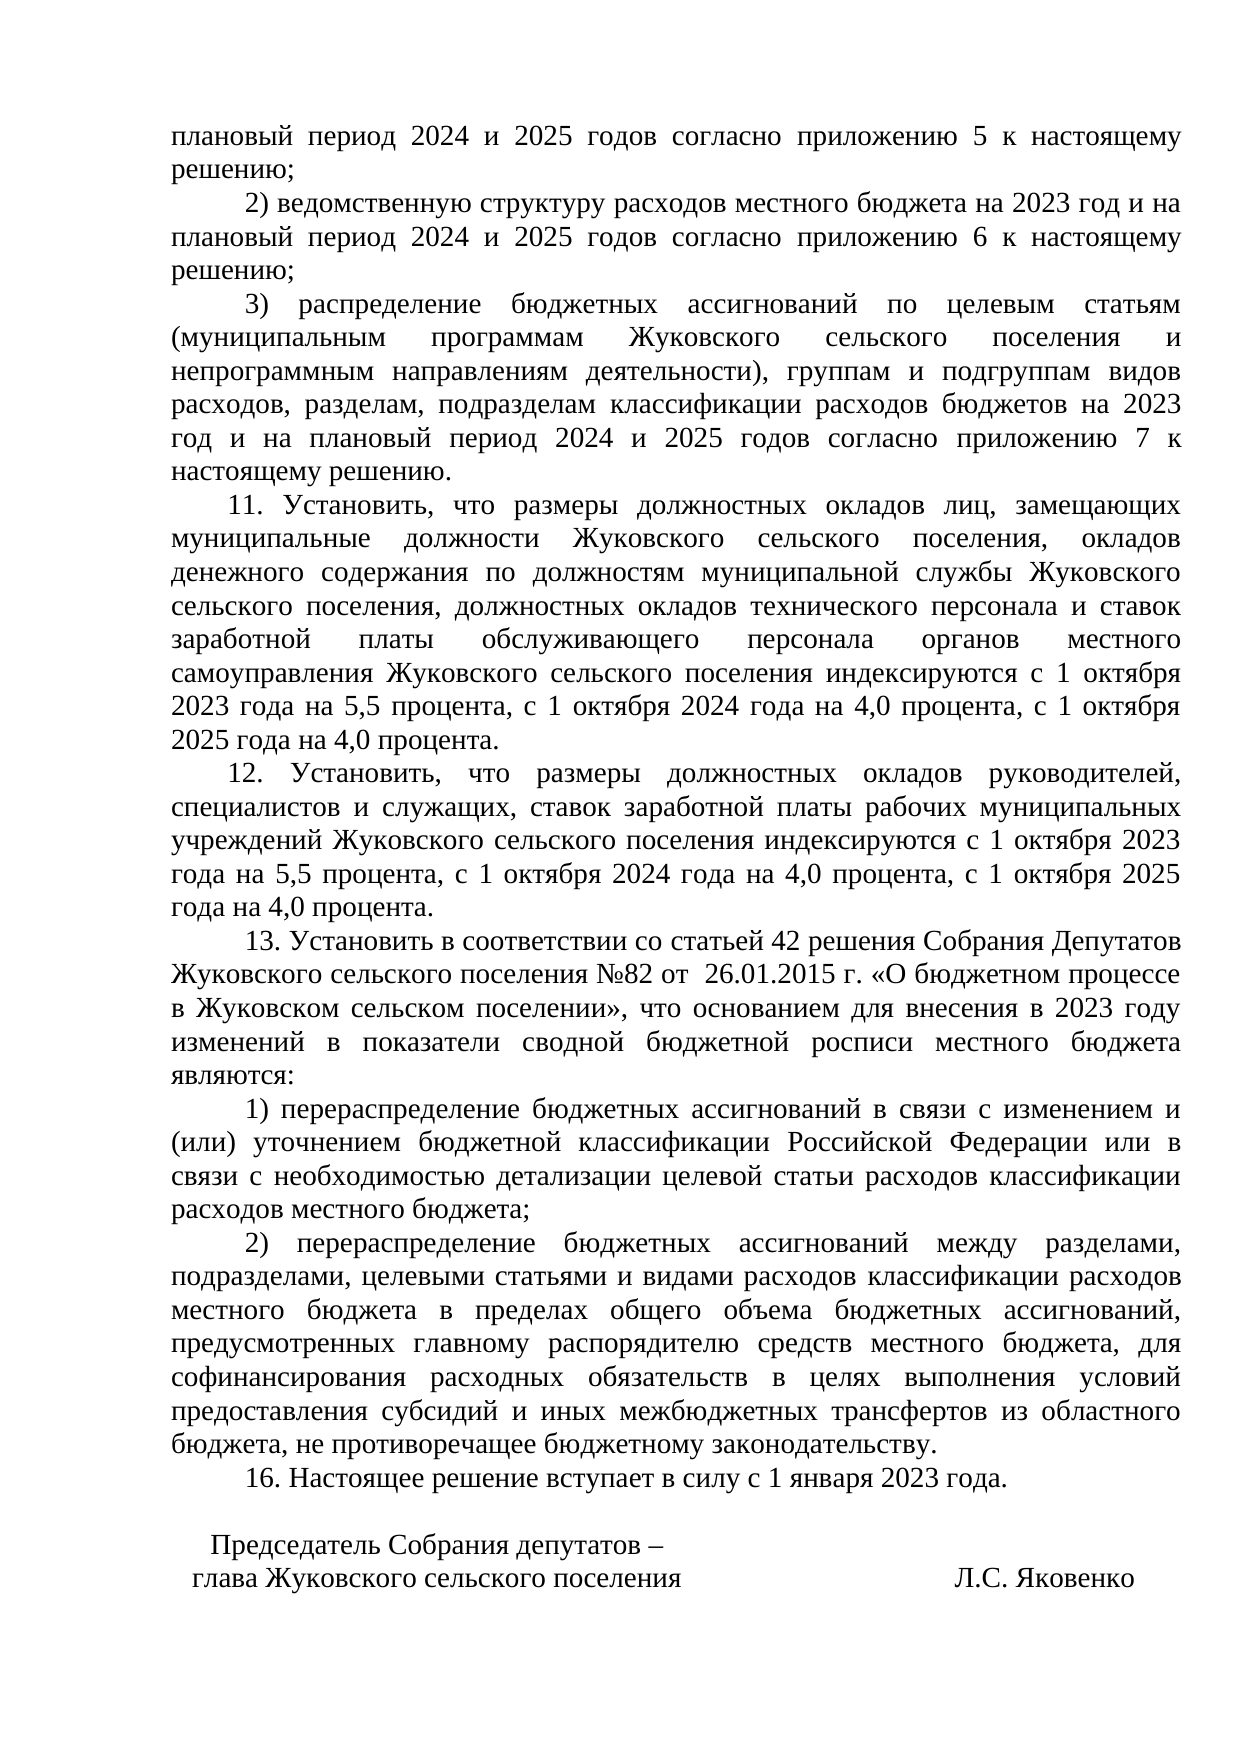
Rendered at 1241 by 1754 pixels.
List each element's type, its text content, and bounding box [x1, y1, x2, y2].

table_header Председатель Собрания депутатов – глава Жуковского сельского поселения [171, 1493, 702, 1594]
text 2) перераспределение бюджетных ассигнований между разделами, подразделами, целевыми статьями и видами расходов классификации расходов местного бюджета в пределах общего объема бюджетных ассигнований, предусмотренных главному распорядителю средств местного бюджета, для софинансирования расходных обязательств в целях выполнения условий предоставления субсидий и иных межбюджетных трансфертов из областного бюджета, не противоречащее бюджетному законодательству. [171, 1225, 1182, 1460]
table_header Л.С. Яковенко [703, 1493, 1240, 1594]
text 2) ведомственную структуру расходов местного бюджета на 2023 год и на плановый период 2024 и 2025 годов согласно приложению 6 к настоящему решению; [171, 185, 1182, 286]
text 3) распределение бюджетных ассигнований по целевым статьям (муниципальным программам Жуковского сельского поселения и непрограммным направлениям деятельности), группам и подгруппам видов расходов, разделам, подразделам классификации расходов бюджетов на 2023 год и на плановый период 2024 и 2025 годов согласно приложению 7 к настоящему решению. [171, 286, 1182, 487]
text 16. Настоящее решение вступает в силу с 1 января 2023 года. [171, 1460, 1182, 1493]
text 11. Установить, что размеры должностных окладов лиц, замещающих муниципальные должности Жуковского сельского поселения, окладов денежного содержания по должностям муниципальной службы Жуковского сельского поселения, должностных окладов технического персонала и ставок заработной платы обслуживающего персонала органов местного самоуправления Жуковского сельского поселения индексируются с 1 октября 2023 года на 5,5 процента, с 1 октября 2024 года на 4,0 процента, с 1 октября 2025 года на 4,0 процента. [171, 487, 1182, 755]
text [171, 118, 1182, 185]
text 12. Установить, что размеры должностных окладов руководителей, специалистов и служащих, ставок заработной платы рабочих муниципальных учреждений Жуковского сельского поселения индексируются с 1 октября 2023 года на 5,5 процента, с 1 октября 2024 года на 4,0 процента, с 1 октября 2025 года на 4,0 процента. [171, 755, 1182, 923]
text 13. Установить в соответствии со статьей 42 решения Собрания Депутатов Жуковского сельского поселения №82 от 26.01.2015 г. «О бюджетном процессе в Жуковском сельском поселении», что основанием для внесения в 2023 году изменений в показатели сводной бюджетной росписи местного бюджета являются: [171, 923, 1182, 1091]
text 1) перераспределение бюджетных ассигнований в связи с изменением и (или) уточнением бюджетной классификации Российской Федерации или в связи с необходимостью детализации целевой статьи расходов классификации расходов местного бюджета; [171, 1091, 1182, 1225]
